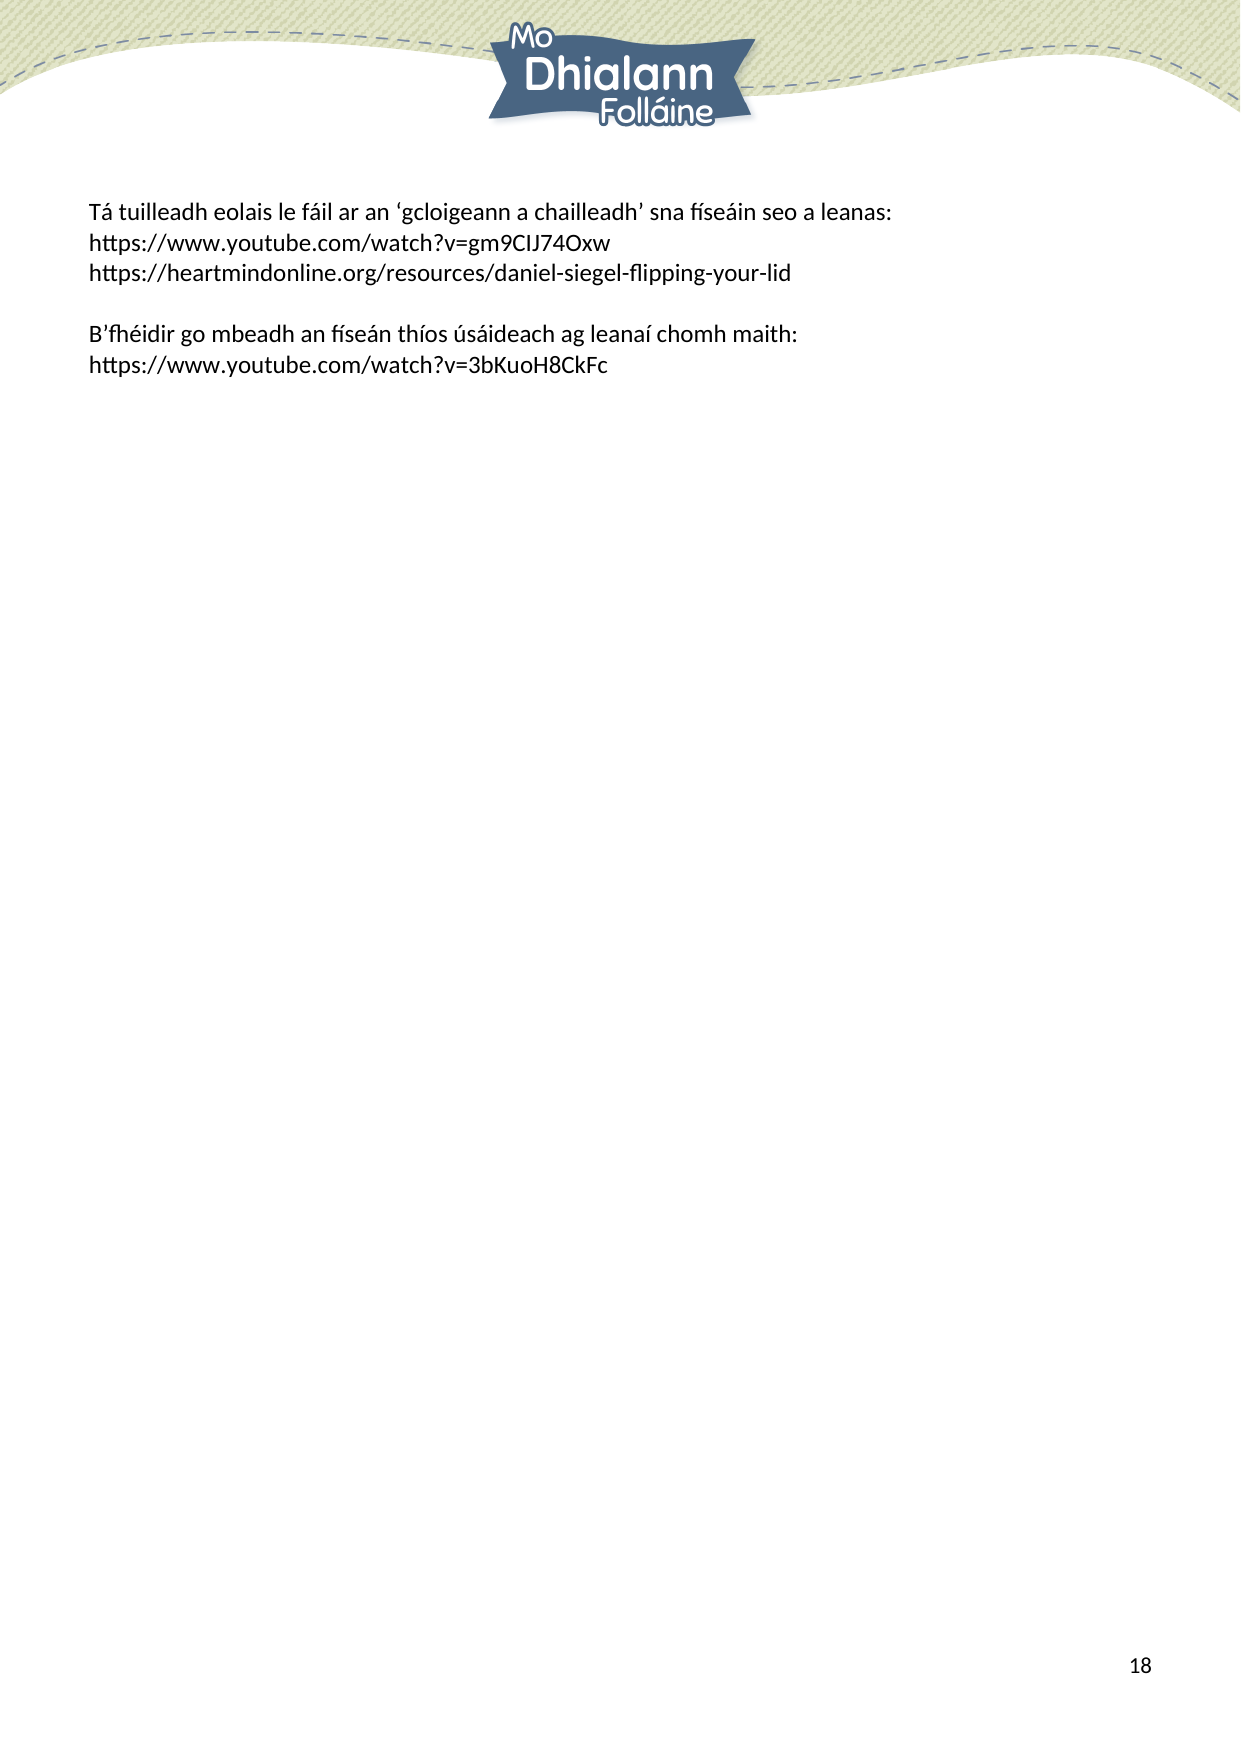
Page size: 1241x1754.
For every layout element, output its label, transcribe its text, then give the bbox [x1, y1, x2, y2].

text B’fhéidir go mbeadh an físeán thíos úsáideach ag leanaí chomh maith: [89, 318, 1152, 349]
text https://www.youtube.com/watch?v=3bKuoH8CkFc [89, 349, 1152, 379]
text https://www.youtube.com/watch?v=gm9CIJ74Oxw [89, 227, 1152, 257]
text https://heartmindonline.org/resources/daniel-siegel-flipping-your-lid [89, 257, 1152, 288]
picture [0, 0, 1241, 138]
text Tá tuilleadh eolais le fáil ar an ‘gcloigeann a chailleadh’ sna físeáin seo a leanas: [89, 196, 1152, 227]
